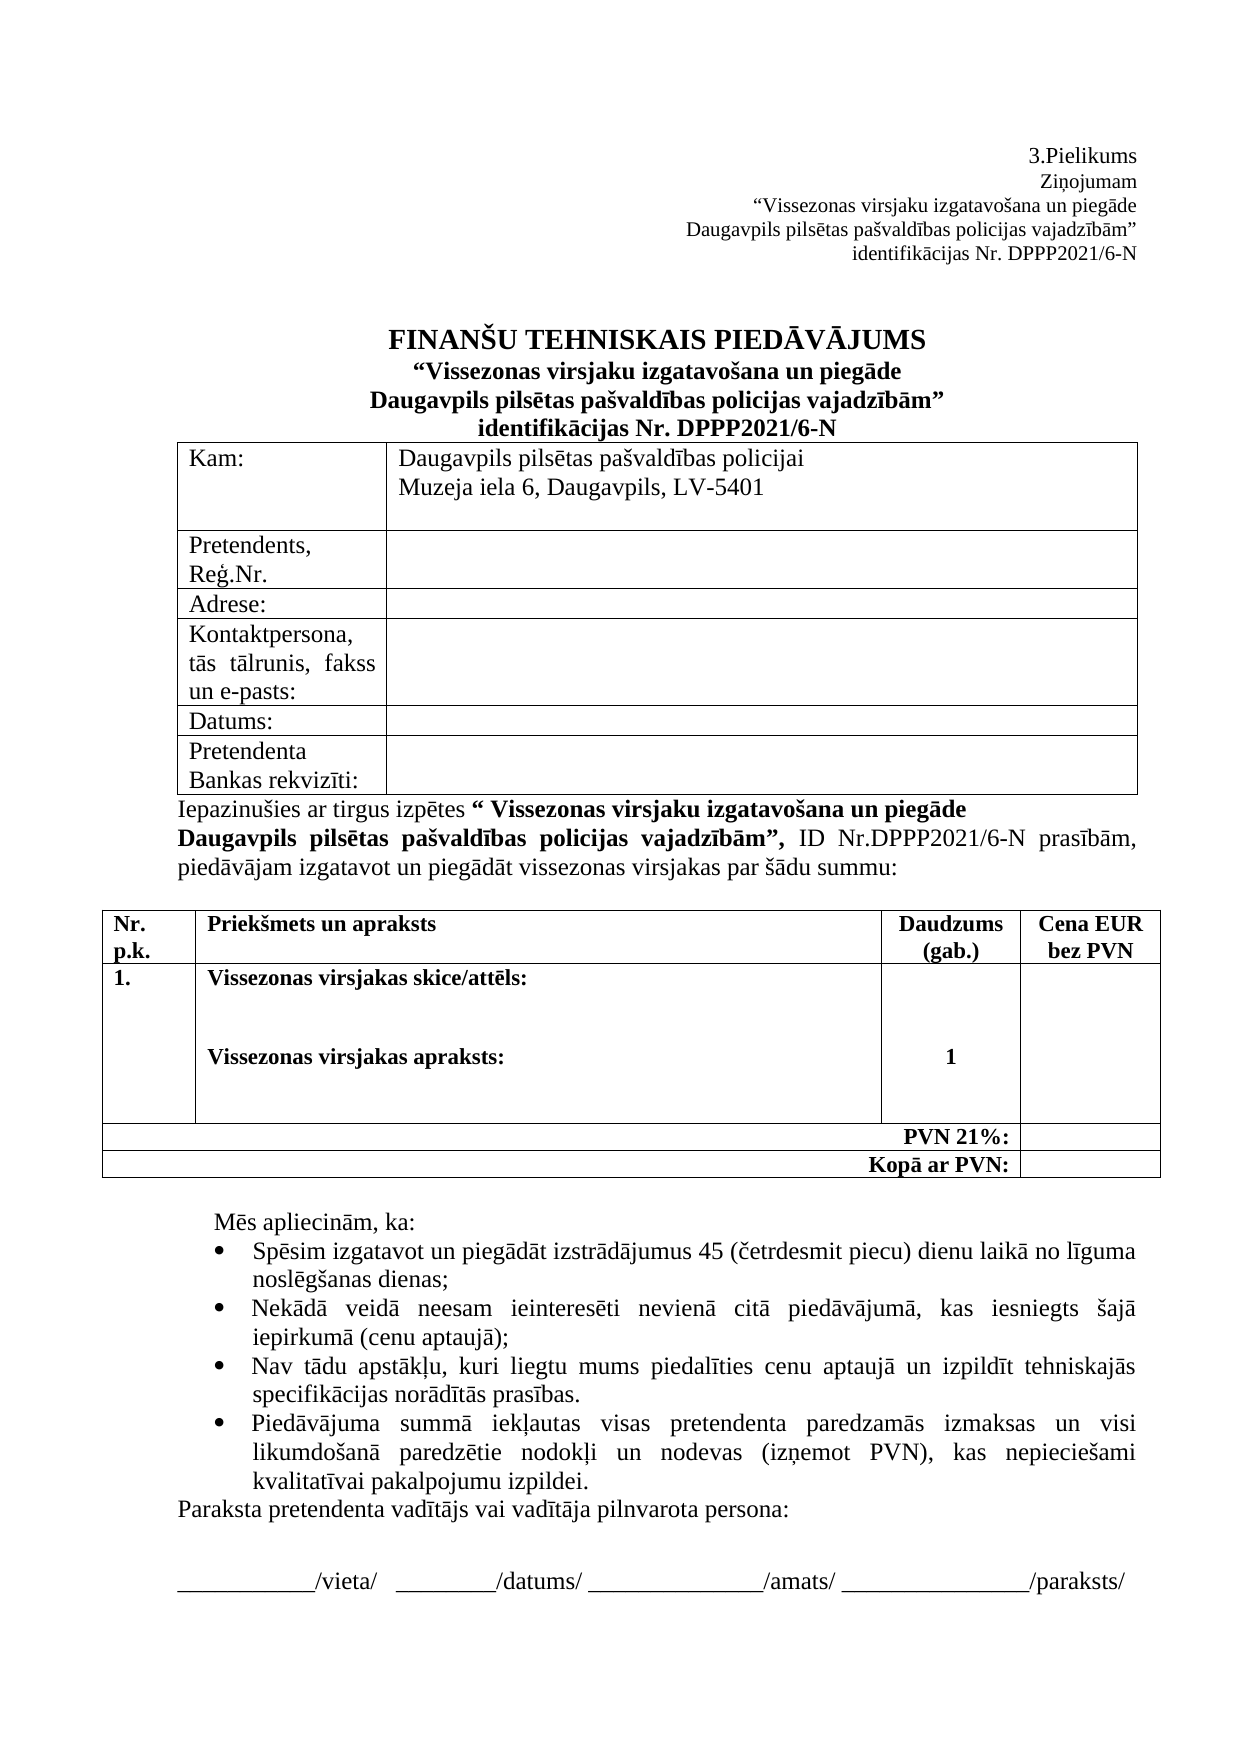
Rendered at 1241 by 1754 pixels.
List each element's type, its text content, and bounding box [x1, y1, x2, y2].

table_header Cena EUR bez PVN [1021, 911, 1160, 963]
table_cell Pretendenta Bankas rekvizīti: [178, 736, 386, 793]
table_cell [387, 706, 1137, 735]
text 3.Pielikums [133, 142, 1137, 169]
table_cell [1021, 1124, 1160, 1150]
text Daugavpils pilsētas pašvaldības policijas vajadzībām”, ID Nr.DPPP2021/6-N prasībām, piedāvājam izgatavot un piegādāt vissezonas virsjakas par šādu summu: [177, 823, 1137, 881]
table_cell Datums: [178, 706, 386, 735]
table_cell Kopā ar PVN: [103, 1151, 1020, 1177]
table_cell 1. [103, 964, 195, 1122]
list Piedāvājuma summā iekļautas visas pretendenta paredzamās izmaksas un visi likumdošanā paredzētie nodokļi un nodevas (izņemot PVN), kas nepieciešami kvalitatīvai pakalpojumu izpildei. [215, 1408, 1137, 1494]
text Daugavpils pilsētas pašvaldības policijas vajadzībām” [177, 217, 1137, 241]
table_cell PVN 21%: [103, 1124, 1020, 1150]
text Ziņojumam [177, 169, 1137, 193]
text FINANŠU tehniskais PIEDĀVĀJUMS [177, 322, 1137, 356]
text Daugavpils pilsētas pašvaldības policijas vajadzībām” [177, 385, 1137, 413]
table_cell [387, 531, 1137, 588]
table_cell [387, 589, 1137, 618]
text Mēs apliecinām, ka: [177, 1207, 1137, 1236]
table_cell Kontaktpersona, tās tālrunis, fakss un e-pasts: [178, 619, 386, 705]
table_cell [387, 619, 1137, 705]
table_header Daudzums (gab.) [882, 911, 1020, 963]
table_header Nr. p.k. [103, 911, 195, 963]
table_cell Adrese: [178, 589, 386, 618]
text Iepazinušies ar tirgus izpētes “ Vissezonas virsjaku izgatavošana un piegāde [177, 795, 1137, 823]
table_header Priekšmets un apraksts [196, 911, 881, 963]
table_cell Pretendents, Reģ.Nr. [178, 531, 386, 588]
list Nekādā veidā neesam ieinteresēti nevienā citā piedāvājumā, kas iesniegts šajā iepirkumā (cenu aptaujā); [215, 1293, 1137, 1351]
text Paraksta pretendenta vadītājs vai vadītāja pilnvarota persona: [177, 1494, 1137, 1523]
list Spēsim izgatavot un piegādāt izstrādājumus 45 (četrdesmit piecu) dienu laikā no līguma noslēgšanas dienas; [215, 1236, 1137, 1293]
text identifikācijas Nr. DPPP2021/6-N [177, 413, 1137, 442]
table_cell [1021, 964, 1160, 1122]
table_cell [1021, 1151, 1160, 1177]
table_cell Vissezonas virsjakas skice/attēls: Vissezonas virsjakas apraksts: [196, 964, 881, 1122]
text “Vissezonas virsjaku izgatavošana un piegāde [177, 193, 1137, 217]
text identifikācijas Nr. DPPP2021/6-N [177, 241, 1137, 265]
text ___________/vieta/ ________/datums/ ______________/amats/ _______________/paraksts/ [177, 1566, 1137, 1595]
table_header Daugavpils pilsētas pašvaldības policijai Muzeja iela 6, Daugavpils, LV-5401 [387, 443, 1137, 529]
table_cell [387, 736, 1137, 793]
table_header Kam: [178, 443, 386, 529]
list Nav tādu apstākļu, kuri liegtu mums piedalīties cenu aptaujā un izpildīt tehniskajās specifikācijas norādītās prasības. [215, 1351, 1137, 1408]
text “Vissezonas virsjaku izgatavošana un piegāde [177, 356, 1137, 385]
table_cell 1 [882, 964, 1020, 1122]
